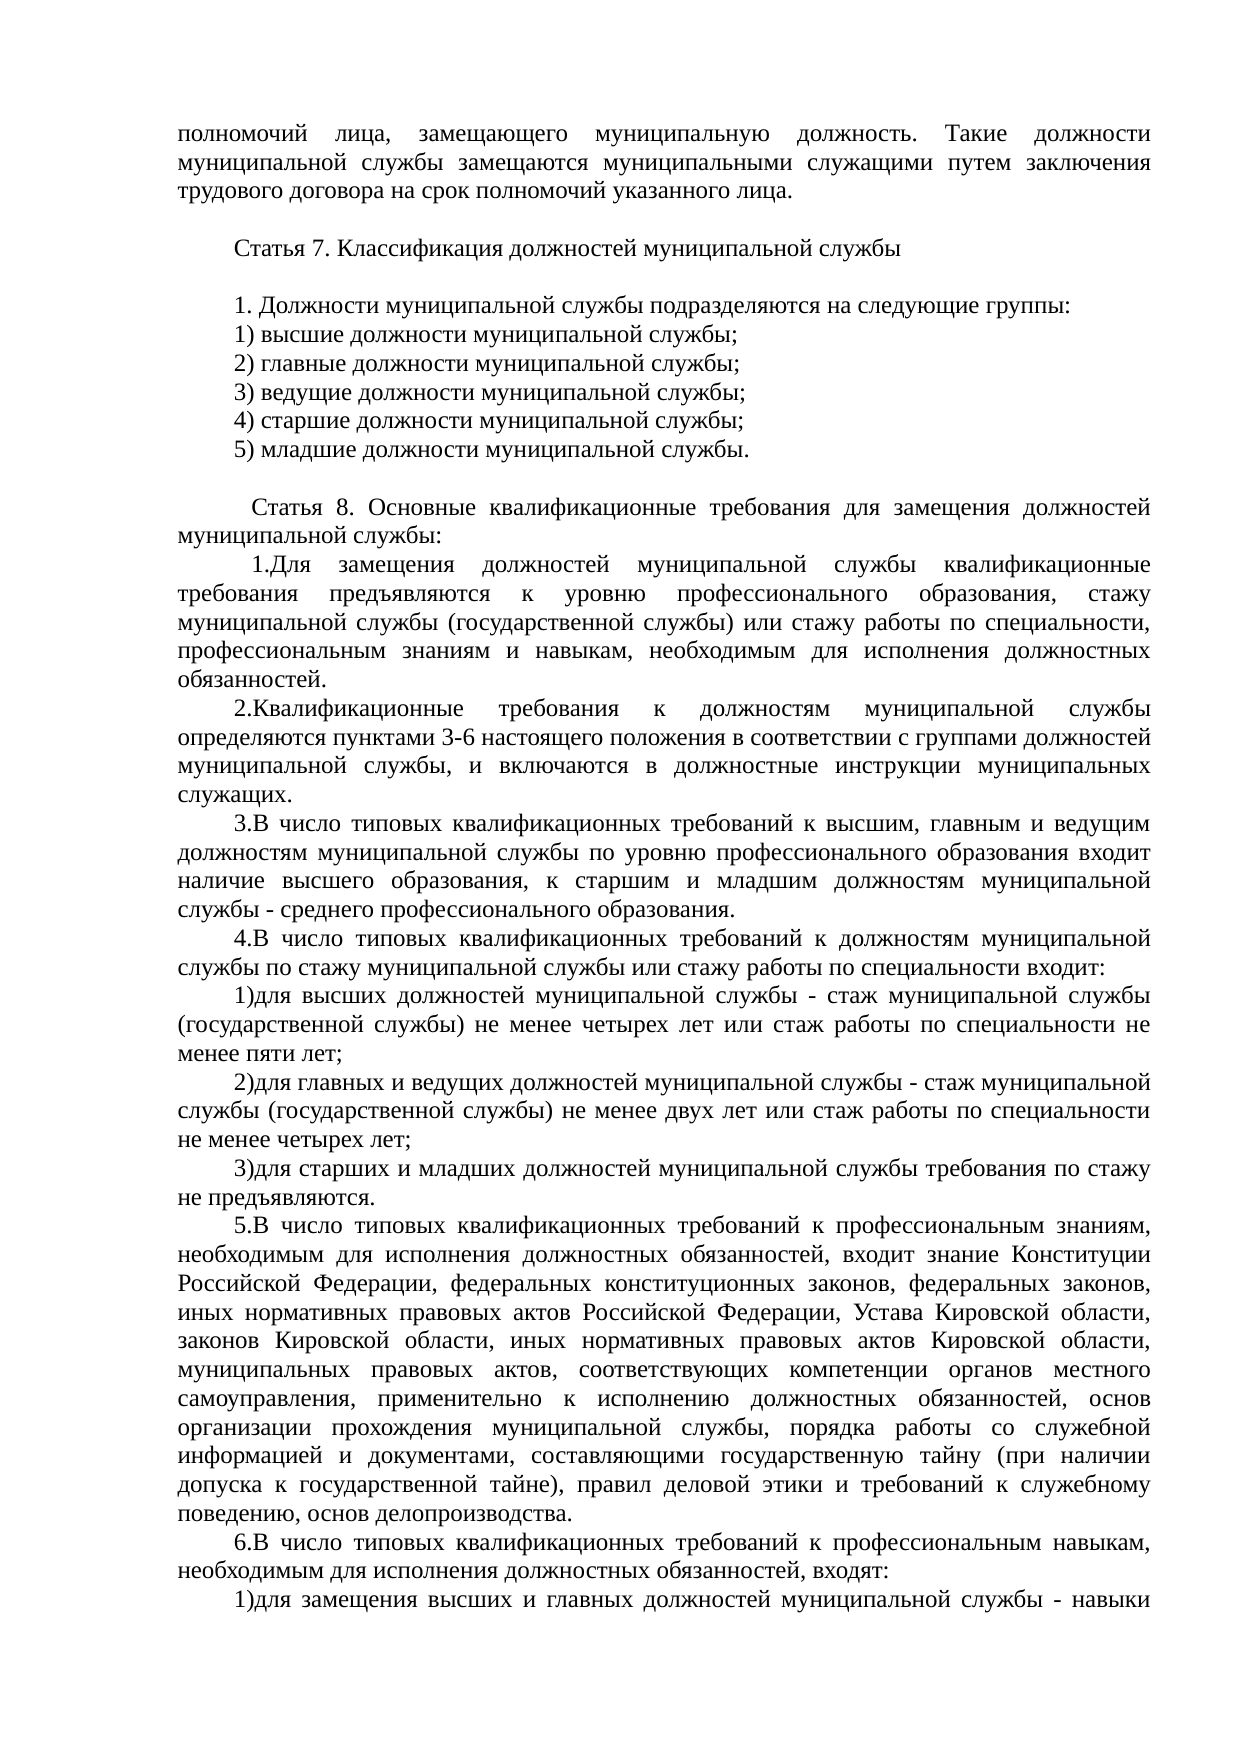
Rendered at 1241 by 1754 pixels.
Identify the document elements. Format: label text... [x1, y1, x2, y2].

text 5.В число типовых квалификационных требований к профессиональным знаниям, необходимым для исполнения должностных обязанностей, входит знание Конституции Российской Федерации, федеральных конституционных законов, федеральных законов, иных нормативных правовых актов Российской Федерации, Устава Кировской области, законов Кировской области, иных нормативных правовых актов Кировской области, муниципальных правовых актов, соответствующих компетенции органов местного самоуправления, применительно к исполнению должностных обязанностей, основ организации прохождения муниципальной службы, порядка работы со служебной информацией и документами, составляющими государственную тайну (при наличии допуска к государственной тайне), правил деловой этики и требований к служебному поведению, основ делопроизводства. [177, 1211, 1152, 1527]
text 2.Квалификационные требования к должностям муниципальной службы определяются пунктами 3-6 настоящего положения в соответствии с группами должностей муниципальной службы, и включаются в должностные инструкции муниципальных служащих. [177, 693, 1152, 808]
text 2) главные должности муниципальной службы; [177, 348, 1152, 377]
text Статья 8. Основные квалификационные требования для замещения должностей муниципальной службы: [177, 492, 1152, 549]
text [177, 118, 1152, 204]
text 3.В число типовых квалификационных требований к высшим, главным и ведущим должностям муниципальной службы по уровню профессионального образования входит наличие высшего образования, к старшим и младшим должностям муниципальной службы - среднего профессионального образования. [177, 808, 1152, 923]
text 1)для высших должностей муниципальной службы - стаж муниципальной службы (государственной службы) не менее четырех лет или стаж работы по специальности не менее пяти лет; [177, 981, 1152, 1067]
text 4) старшие должности муниципальной службы; [177, 406, 1152, 434]
text 2)для главных и ведущих должностей муниципальной службы - стаж муниципальной службы (государственной службы) не менее двух лет или стаж работы по специальности не менее четырех лет; [177, 1067, 1152, 1153]
text Статья 7. Классификация должностей муниципальной службы [177, 233, 1152, 262]
text 1) высшие должности муниципальной службы; [177, 319, 1152, 348]
text 1.Для замещения должностей муниципальной службы квалификационные требования предъявляются к уровню профессионального образования, стажу муниципальной службы (государственной службы) или стажу работы по специальности, профессиональным знаниям и навыкам, необходимым для исполнения должностных обязанностей. [177, 549, 1152, 693]
text 3) ведущие должности муниципальной службы; [177, 377, 1152, 406]
text 4.В число типовых квалификационных требований к должностям муниципальной службы по стажу муниципальной службы или стажу работы по специальности входит: [177, 923, 1152, 981]
text 5) младшие должности муниципальной службы. [177, 434, 1152, 463]
text 1. Должности муниципальной службы подразделяются на следующие группы: [177, 291, 1152, 319]
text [177, 1584, 1152, 1613]
text 6.В число типовых квалификационных требований к профессиональным навыкам, необходимым для исполнения должностных обязанностей, входят: [177, 1527, 1152, 1584]
text 3)для старших и младших должностей муниципальной службы требования по стажу не предъявляются. [177, 1153, 1152, 1211]
